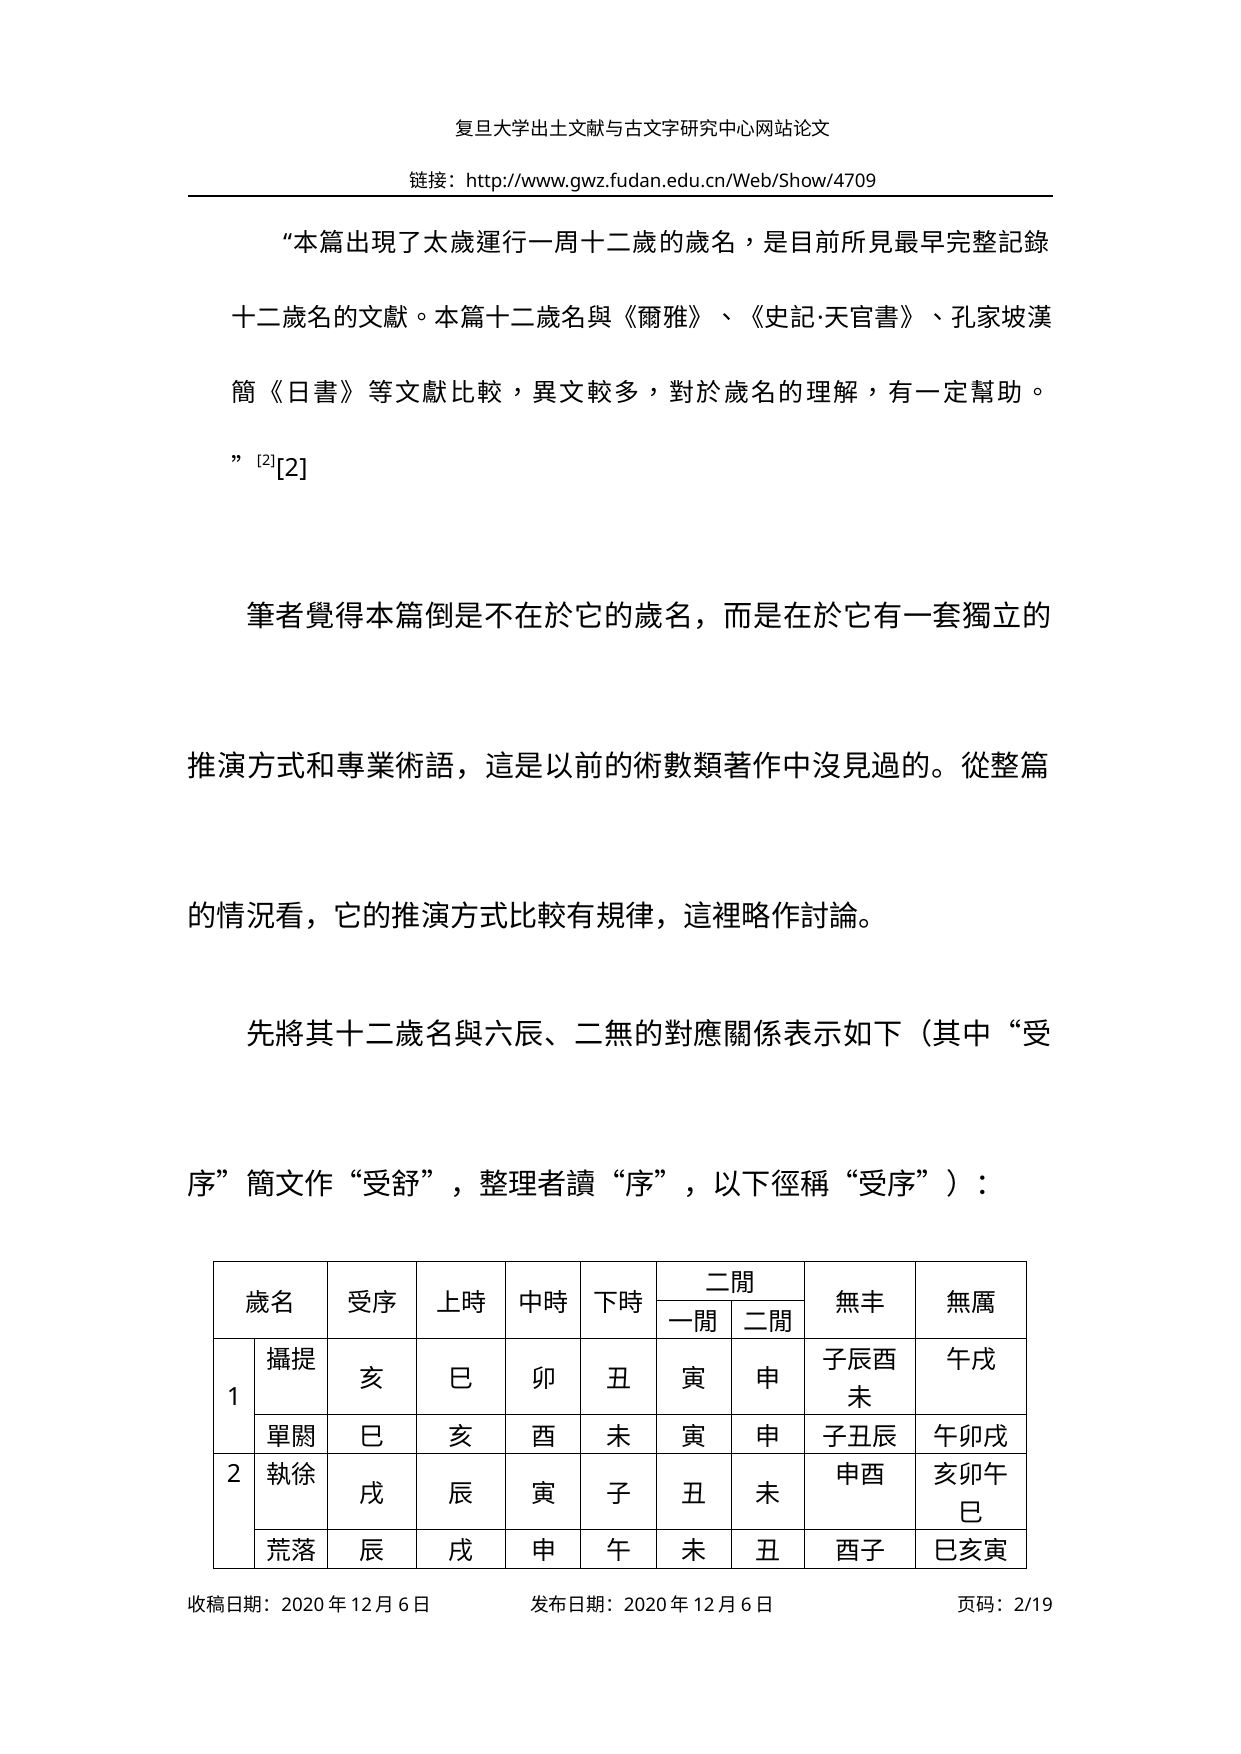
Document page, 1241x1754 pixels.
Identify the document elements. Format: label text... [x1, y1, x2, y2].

table_cell 1 [214, 1339, 254, 1453]
table_cell 辰 [417, 1454, 505, 1529]
table_cell 辰 [328, 1530, 416, 1567]
table_cell 酉 [506, 1415, 580, 1453]
text “本篇出現了太歲運行一周十二歲的歲名，是目前所見最早完整記錄十二歲名的文獻。本篇十二歲名與《爾雅》、《史記·天官書》、孔家坡漢簡《日書》等文獻比較，異文較多，對於歲名的理解，有一定幫助。”[2] [231, 222, 1053, 484]
table_cell 子丑辰 [805, 1415, 915, 1453]
table_header 無丰 [805, 1262, 915, 1338]
table_cell 午戌 [916, 1339, 1026, 1414]
table_header 中時 [506, 1262, 580, 1338]
table_cell 二閒 [732, 1301, 804, 1338]
table_cell 執徐 [255, 1454, 327, 1529]
table_cell 亥 [417, 1415, 505, 1453]
table_cell 巳 [417, 1339, 505, 1414]
table_header 歲名 [214, 1262, 327, 1338]
table_cell 攝提 [255, 1339, 327, 1414]
table_header 上時 [417, 1262, 505, 1338]
table_cell 戌 [417, 1530, 505, 1567]
table_cell 亥 [328, 1339, 416, 1414]
table_cell 丑 [732, 1530, 804, 1567]
table_cell 子 [581, 1454, 656, 1529]
table_cell 丑 [581, 1339, 656, 1414]
text 先將其十二歲名與六辰、二無的對應關係表示如下（其中“受序”簡文作“受舒”，整理者讀“序”，以下徑稱“受序”）： [187, 994, 1053, 1219]
table_cell 酉子 [805, 1530, 915, 1567]
table_cell 荒落 [255, 1530, 327, 1567]
table_cell 未 [657, 1530, 731, 1567]
table_cell 寅 [506, 1454, 580, 1529]
table_cell 未 [732, 1454, 804, 1529]
table_cell 單閼 [255, 1415, 327, 1453]
table_cell 申 [732, 1415, 804, 1453]
table_cell 丑 [657, 1454, 731, 1529]
table_cell 2 [214, 1454, 254, 1567]
table_header 受序 [328, 1262, 416, 1338]
table_cell 寅 [657, 1415, 731, 1453]
table_cell 巳 [328, 1415, 416, 1453]
table_header 無厲 [916, 1262, 1026, 1338]
text 筆者覺得本篇倒是不在於它的歲名，而是在於它有一套獨立的推演方式和專業術語，這是以前的術數類著作中沒見過的。從整篇的情況看，它的推演方式比較有規律，這裡略作討論。 [187, 577, 1053, 952]
table_header 二閒 [657, 1262, 804, 1300]
table_cell 午 [581, 1530, 656, 1567]
table_cell 亥卯午巳 [916, 1454, 1026, 1529]
table_cell 巳亥寅卯 [916, 1530, 1026, 1567]
table_cell 卯 [506, 1339, 580, 1414]
table_cell 申 [732, 1339, 804, 1414]
table_cell 午卯戌 [916, 1415, 1026, 1453]
table_cell 一閒 [657, 1301, 731, 1338]
table_header 下時 [581, 1262, 656, 1338]
table_cell 申酉 [805, 1454, 915, 1529]
table_cell 子辰酉未 [805, 1339, 915, 1414]
table_cell 戌 [328, 1454, 416, 1529]
table_cell 未 [581, 1415, 656, 1453]
table_cell 寅 [657, 1339, 731, 1414]
table_cell 申 [506, 1530, 580, 1567]
